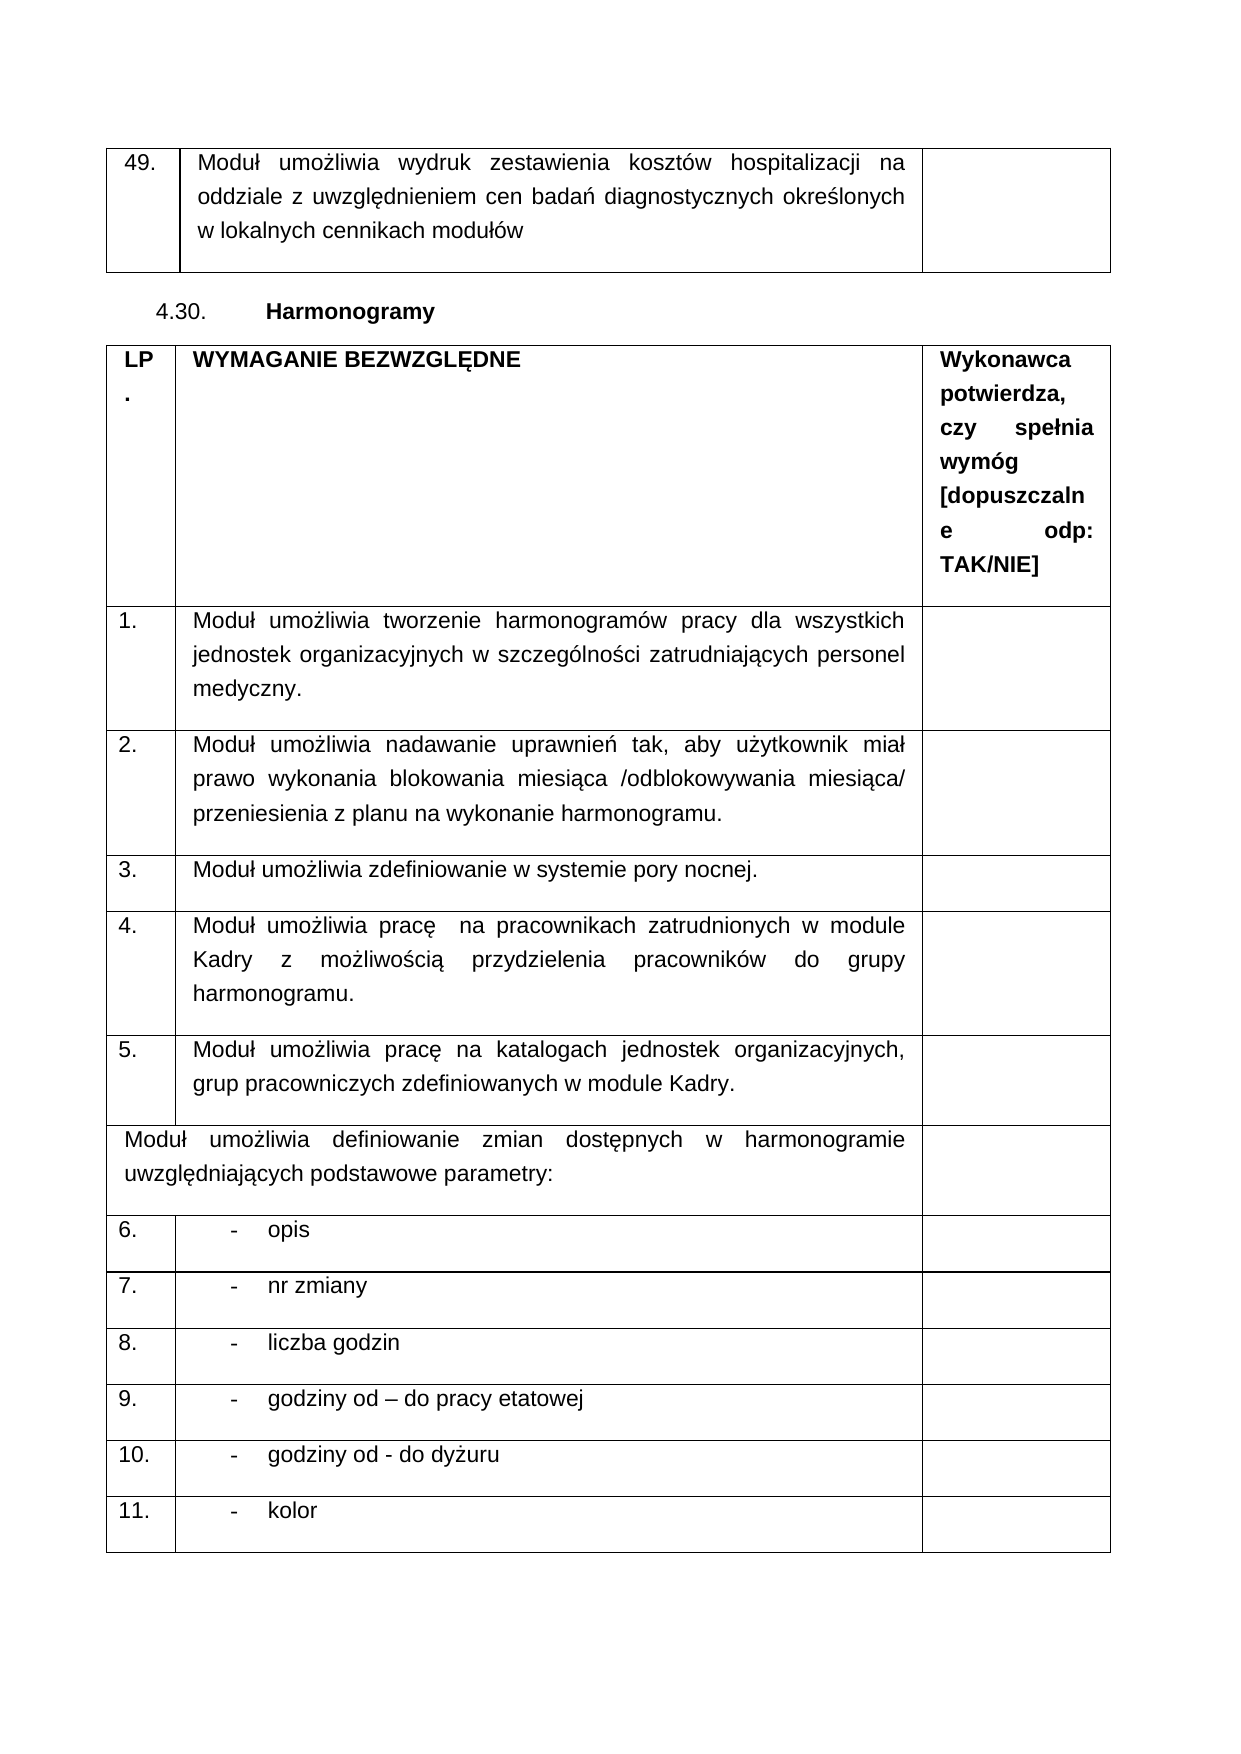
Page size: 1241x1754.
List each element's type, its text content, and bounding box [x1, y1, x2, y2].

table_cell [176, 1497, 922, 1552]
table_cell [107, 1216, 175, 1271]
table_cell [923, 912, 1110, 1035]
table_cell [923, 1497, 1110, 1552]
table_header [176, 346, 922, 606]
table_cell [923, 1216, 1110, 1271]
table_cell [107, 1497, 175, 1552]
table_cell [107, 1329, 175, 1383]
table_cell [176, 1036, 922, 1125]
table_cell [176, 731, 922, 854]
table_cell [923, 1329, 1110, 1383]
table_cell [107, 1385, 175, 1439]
subtitle Harmonogramy [156, 298, 1122, 324]
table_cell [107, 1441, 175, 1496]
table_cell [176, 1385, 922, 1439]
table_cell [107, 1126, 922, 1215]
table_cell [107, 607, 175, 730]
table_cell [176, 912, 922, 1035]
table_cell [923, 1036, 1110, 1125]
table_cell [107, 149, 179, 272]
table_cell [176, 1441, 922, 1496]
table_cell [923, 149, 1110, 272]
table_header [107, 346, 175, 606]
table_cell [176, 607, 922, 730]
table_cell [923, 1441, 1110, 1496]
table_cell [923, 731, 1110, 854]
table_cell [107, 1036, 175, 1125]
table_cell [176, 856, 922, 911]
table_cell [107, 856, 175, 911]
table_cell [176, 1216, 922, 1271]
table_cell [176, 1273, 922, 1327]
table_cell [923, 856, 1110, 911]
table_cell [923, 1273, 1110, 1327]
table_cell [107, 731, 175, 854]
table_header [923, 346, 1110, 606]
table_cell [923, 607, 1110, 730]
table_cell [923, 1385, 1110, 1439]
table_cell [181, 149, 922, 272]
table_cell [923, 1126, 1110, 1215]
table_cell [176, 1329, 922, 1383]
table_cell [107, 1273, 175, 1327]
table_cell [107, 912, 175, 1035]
